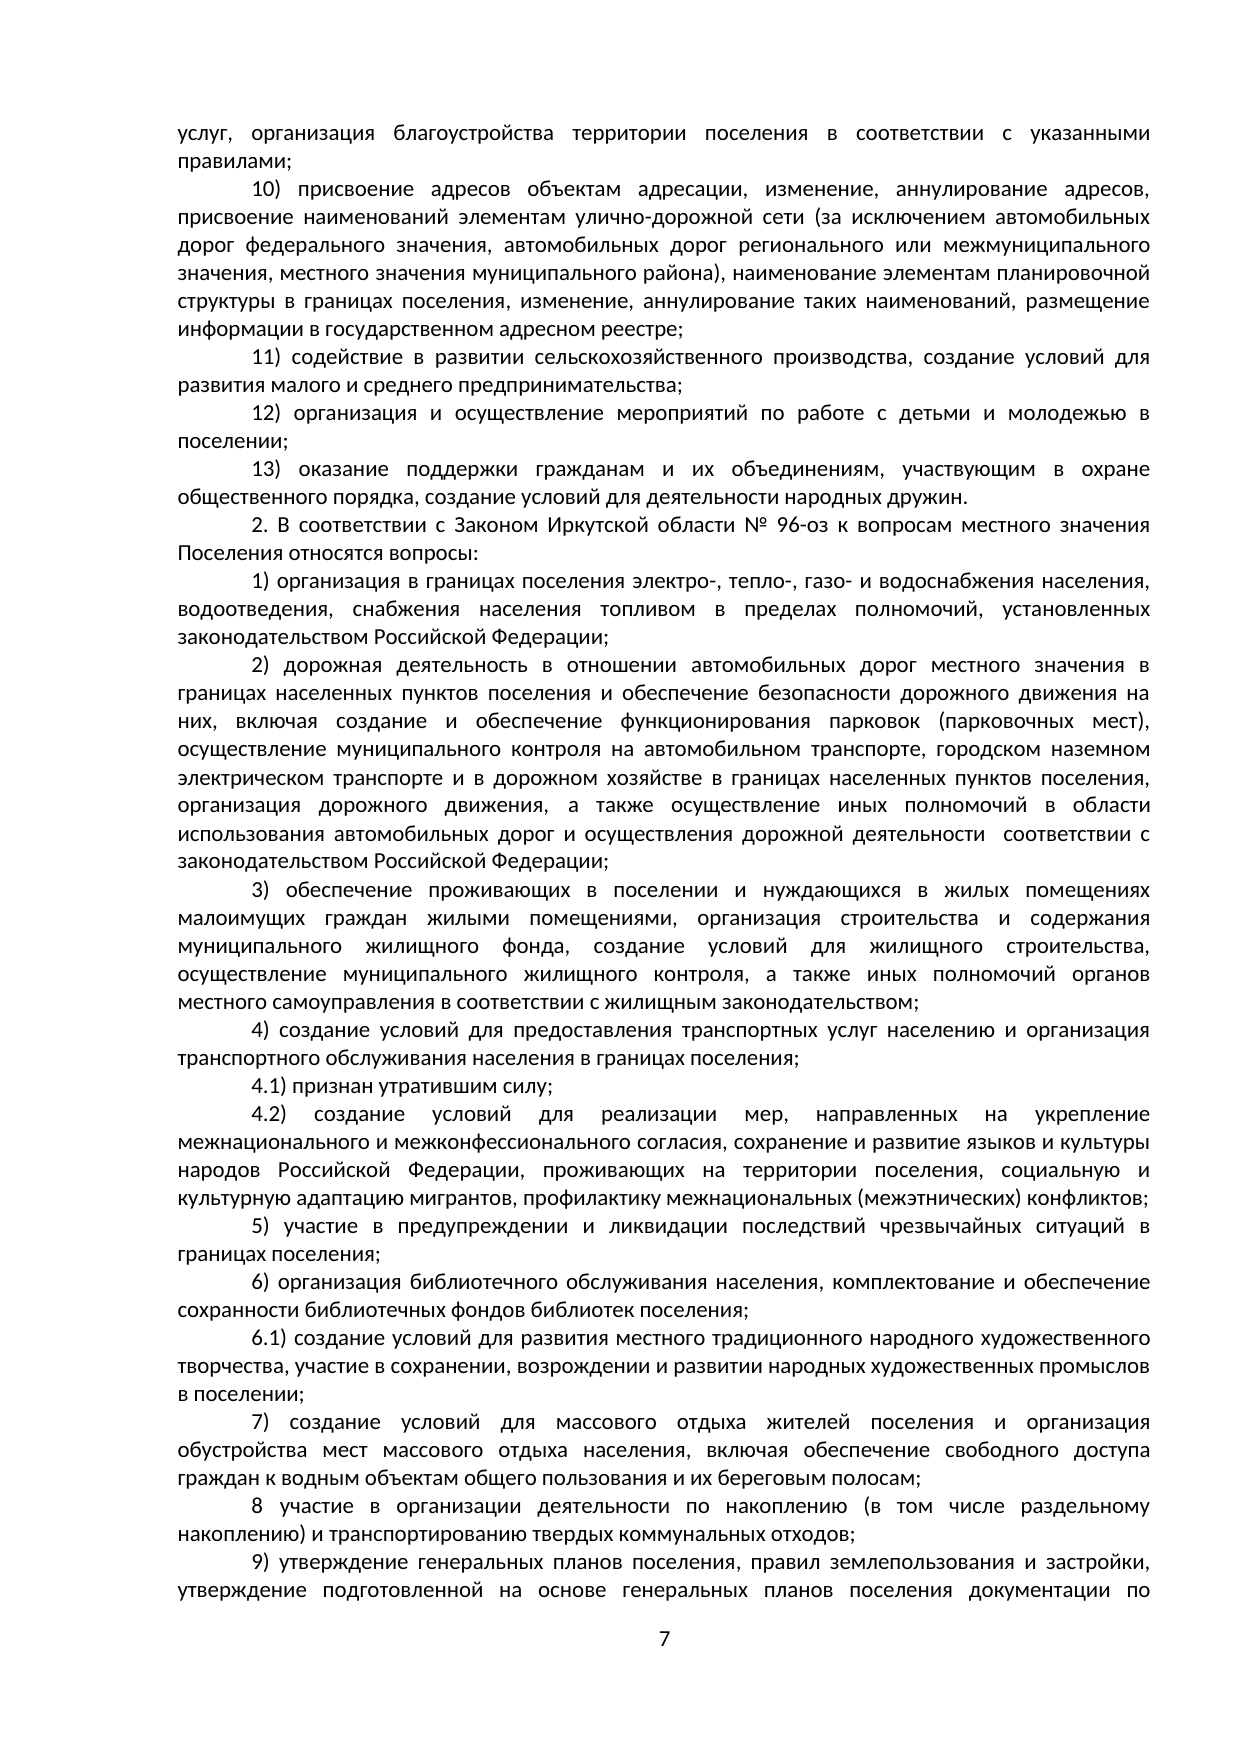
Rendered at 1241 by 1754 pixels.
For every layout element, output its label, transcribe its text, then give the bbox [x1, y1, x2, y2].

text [177, 1547, 1152, 1603]
text 1) организация в границах поселения электро-, тепло-, газо- и водоснабжения населения, водоотведения, снабжения населения топливом в пределах полномочий, установленных законодательством Российской Федерации; [177, 566, 1152, 651]
text 5) участие в предупреждении и ликвидации последствий чрезвычайных ситуаций в границах поселения; [177, 1211, 1152, 1267]
text 4.1) признан утратившим силу; [177, 1071, 1152, 1099]
text 4) создание условий для предоставления транспортных услуг населению и организация транспортного обслуживания населения в границах поселения; [177, 1015, 1152, 1071]
text 3) обеспечение проживающих в поселении и нуждающихся в жилых помещениях малоимущих граждан жилыми помещениями, организация строительства и содержания муниципального жилищного фонда, создание условий для жилищного строительства, осуществление муниципального жилищного контроля, а также иных полномочий органов местного самоуправления в соответствии с жилищным законодательством; [177, 875, 1152, 1015]
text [177, 118, 1152, 174]
text 4.2) создание условий для реализации мер, направленных на укрепление межнационального и межконфессионального согласия, сохранение и развитие языков и культуры народов Российской Федерации, проживающих на территории поселения, социальную и культурную адаптацию мигрантов, профилактику межнациональных (межэтнических) конфликтов; [177, 1099, 1152, 1211]
text 10) присвоение адресов объектам адресации, изменение, аннулирование адресов, присвоение наименований элементам улично-дорожной сети (за исключением автомобильных дорог федерального значения, автомобильных дорог регионального или межмуниципального значения, местного значения муниципального района), наименование элементам планировочной структуры в границах поселения, изменение, аннулирование таких наименований, размещение информации в государственном адресном реестре; [177, 174, 1152, 342]
text 6) организация библиотечного обслуживания населения, комплектование и обеспечение сохранности библиотечных фондов библиотек поселения; [177, 1267, 1152, 1323]
text 13) оказание поддержки гражданам и их объединениям, участвующим в охране общественного порядка, создание условий для деятельности народных дружин. [177, 454, 1152, 510]
text 12) организация и осуществление мероприятий по работе с детьми и молодежью в поселении; [177, 398, 1152, 454]
text 2. В соответствии с Законом Иркутской области № 96-оз к вопросам местного значения Поселения относятся вопросы: [177, 510, 1152, 566]
text 8 участие в организации деятельности по накоплению (в том числе раздельному накоплению) и транспортированию твердых коммунальных отходов; [177, 1491, 1152, 1547]
text 2) дорожная деятельность в отношении автомобильных дорог местного значения в границах населенных пунктов поселения и обеспечение безопасности дорожного движения на них, включая создание и обеспечение функционирования парковок (парковочных мест), осуществление муниципального контроля на автомобильном транспорте, городском наземном электрическом транспорте и в дорожном хозяйстве в границах населенных пунктов поселения, организация дорожного движения, а также осуществление иных полномочий в области использования автомобильных дорог и осуществления дорожной деятельности соответствии с законодательством Российской Федерации; [177, 651, 1152, 875]
text 6.1) создание условий для развития местного традиционного народного художественного творчества, участие в сохранении, возрождении и развитии народных художественных промыслов в поселении; [177, 1323, 1152, 1407]
text 7) создание условий для массового отдыха жителей поселения и организация обустройства мест массового отдыха населения, включая обеспечение свободного доступа граждан к водным объектам общего пользования и их береговым полосам; [177, 1407, 1152, 1491]
text 11) содействие в развитии сельскохозяйственного производства, создание условий для развития малого и среднего предпринимательства; [177, 342, 1152, 398]
